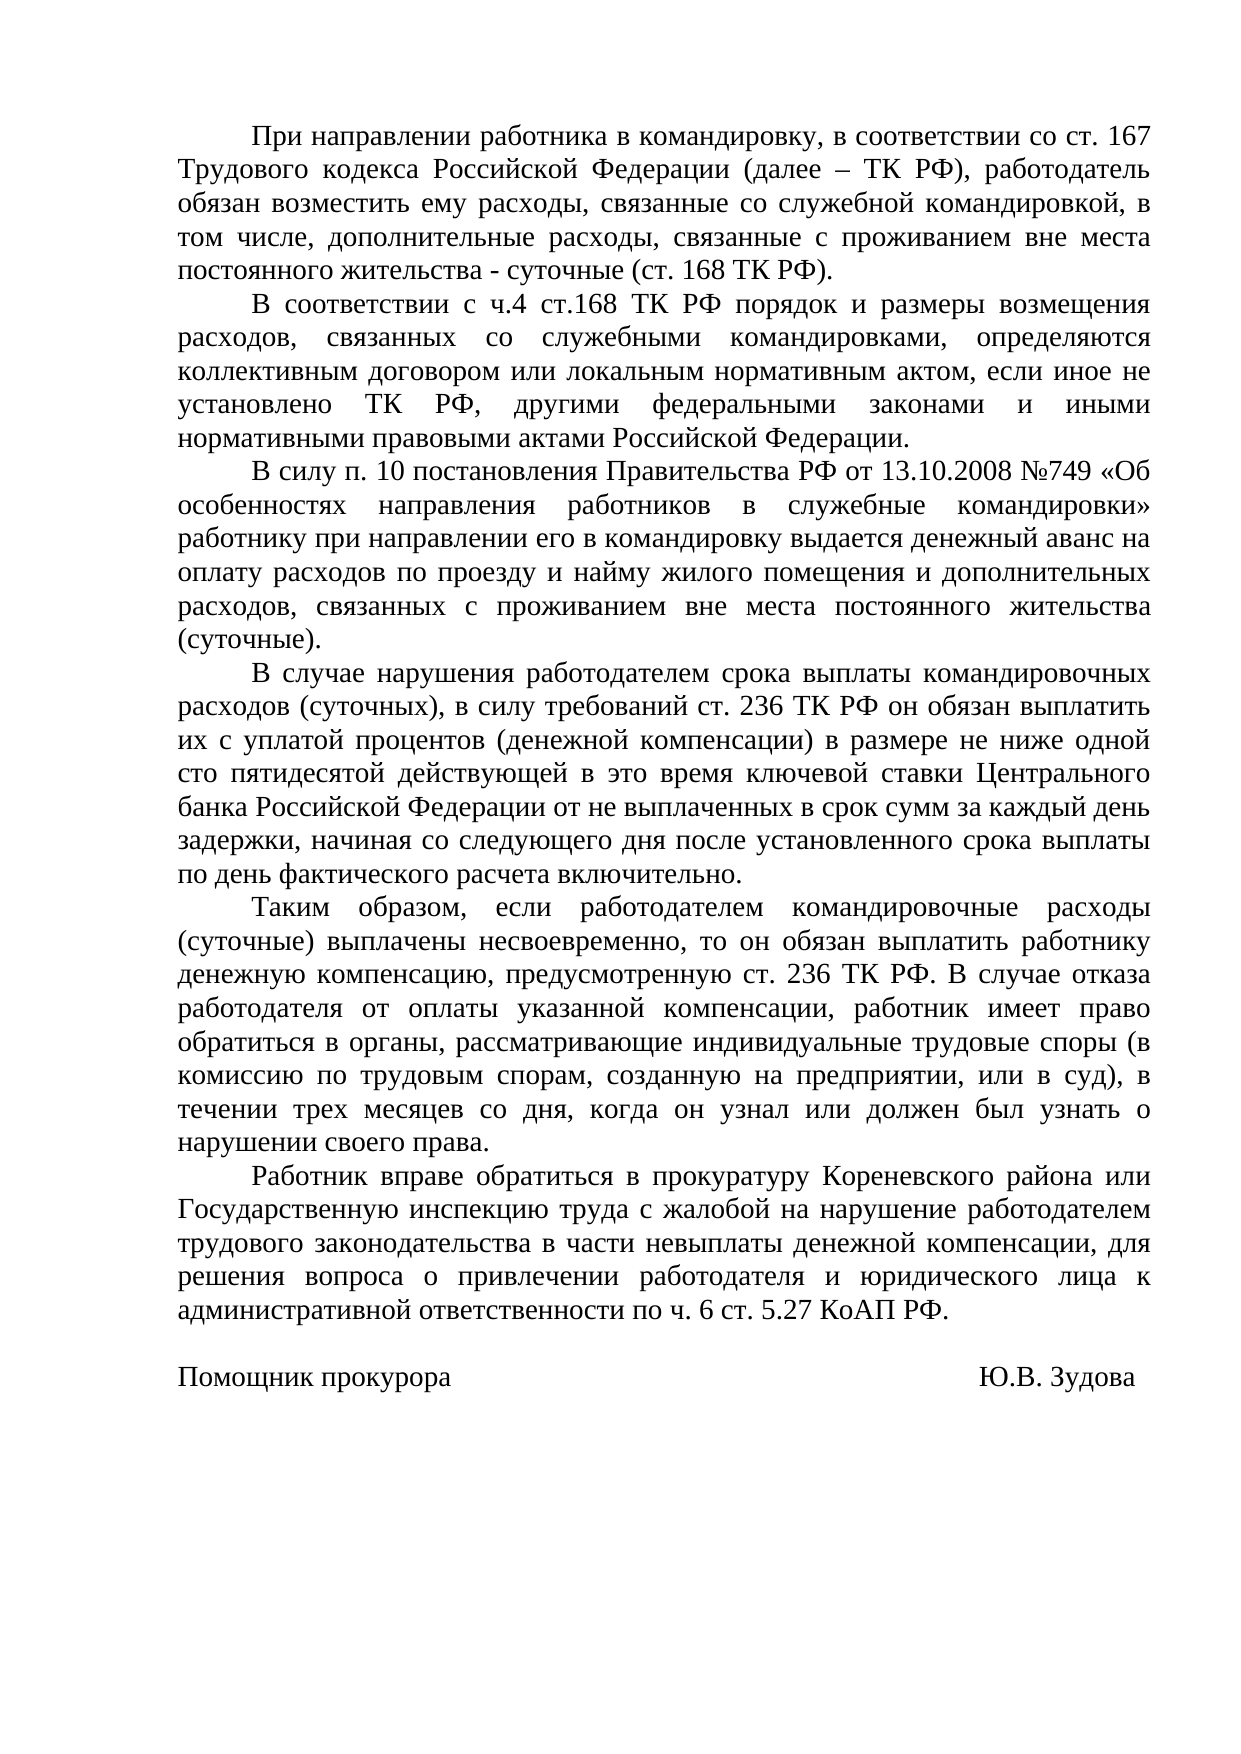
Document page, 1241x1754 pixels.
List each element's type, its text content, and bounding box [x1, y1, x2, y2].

text В соответствии с ч.4 ст.168 ТК РФ порядок и размеры возмещения расходов, связанных со служебными командировками, определяются коллективным договором или локальным нормативным актом, если иное не установлено ТК РФ, другими федеральными законами и иными нормативными правовыми актами Российской Федерации. [177, 286, 1152, 453]
text В силу п. 10 постановления Правительства РФ от 13.10.2008 №749 «Об особенностях направления работников в служебные командировки» работнику при направлении его в командировку выдается денежный аванс на оплату расходов по проезду и найму жилого помещения и дополнительных расходов, связанных с проживанием вне места постоянного жительства (суточные). [177, 453, 1152, 655]
text Работник вправе обратиться в прокуратуру Кореневского района или Государственную инспекцию труда с жалобой на нарушение работодателем трудового законодательства в части невыплаты денежной компенсации, для решения вопроса о привлечении работодателя и юридического лица к административной ответственности по ч. 6 ст. 5.27 КоАП РФ. [177, 1158, 1152, 1326]
text При направлении работника в командировку, в соответствии со ст. 167 Трудового кодекса Российской Федерации (далее – ТК РФ), работодатель обязан возместить ему расходы, связанные со служебной командировкой, в том числе, дополнительные расходы, связанные с проживанием вне места постоянного жительства - суточные (ст. 168 ТК РФ). [177, 118, 1152, 286]
text В случае нарушения работодателем срока выплаты командировочных расходов (суточных), в силу требований ст. 236 ТК РФ он обязан выплатить их с уплатой процентов (денежной компенсации) в размере не ниже одной сто пятидесятой действующей в это время ключевой ставки Центрального банка Российской Федерации от не выплаченных в срок сумм за каждый день задержки, начиная со следующего дня после установленного срока выплаты по день фактического расчета включительно. [177, 655, 1152, 889]
text Помощник прокурора Ю.В. Зудова [177, 1359, 1152, 1393]
text Таким образом, если работодателем командировочные расходы (суточные) выплачены несвоевременно, то он обязан выплатить работнику денежную компенсацию, предусмотренную ст. 236 ТК РФ. В случае отказа работодателя от оплаты указанной компенсации, работник имеет право обратиться в органы, рассматривающие индивидуальные трудовые споры (в комиссию по трудовым спорам, созданную на предприятии, или в суд), в течении трех месяцев со дня, когда он узнал или должен был узнать о нарушении своего права. [177, 889, 1152, 1158]
